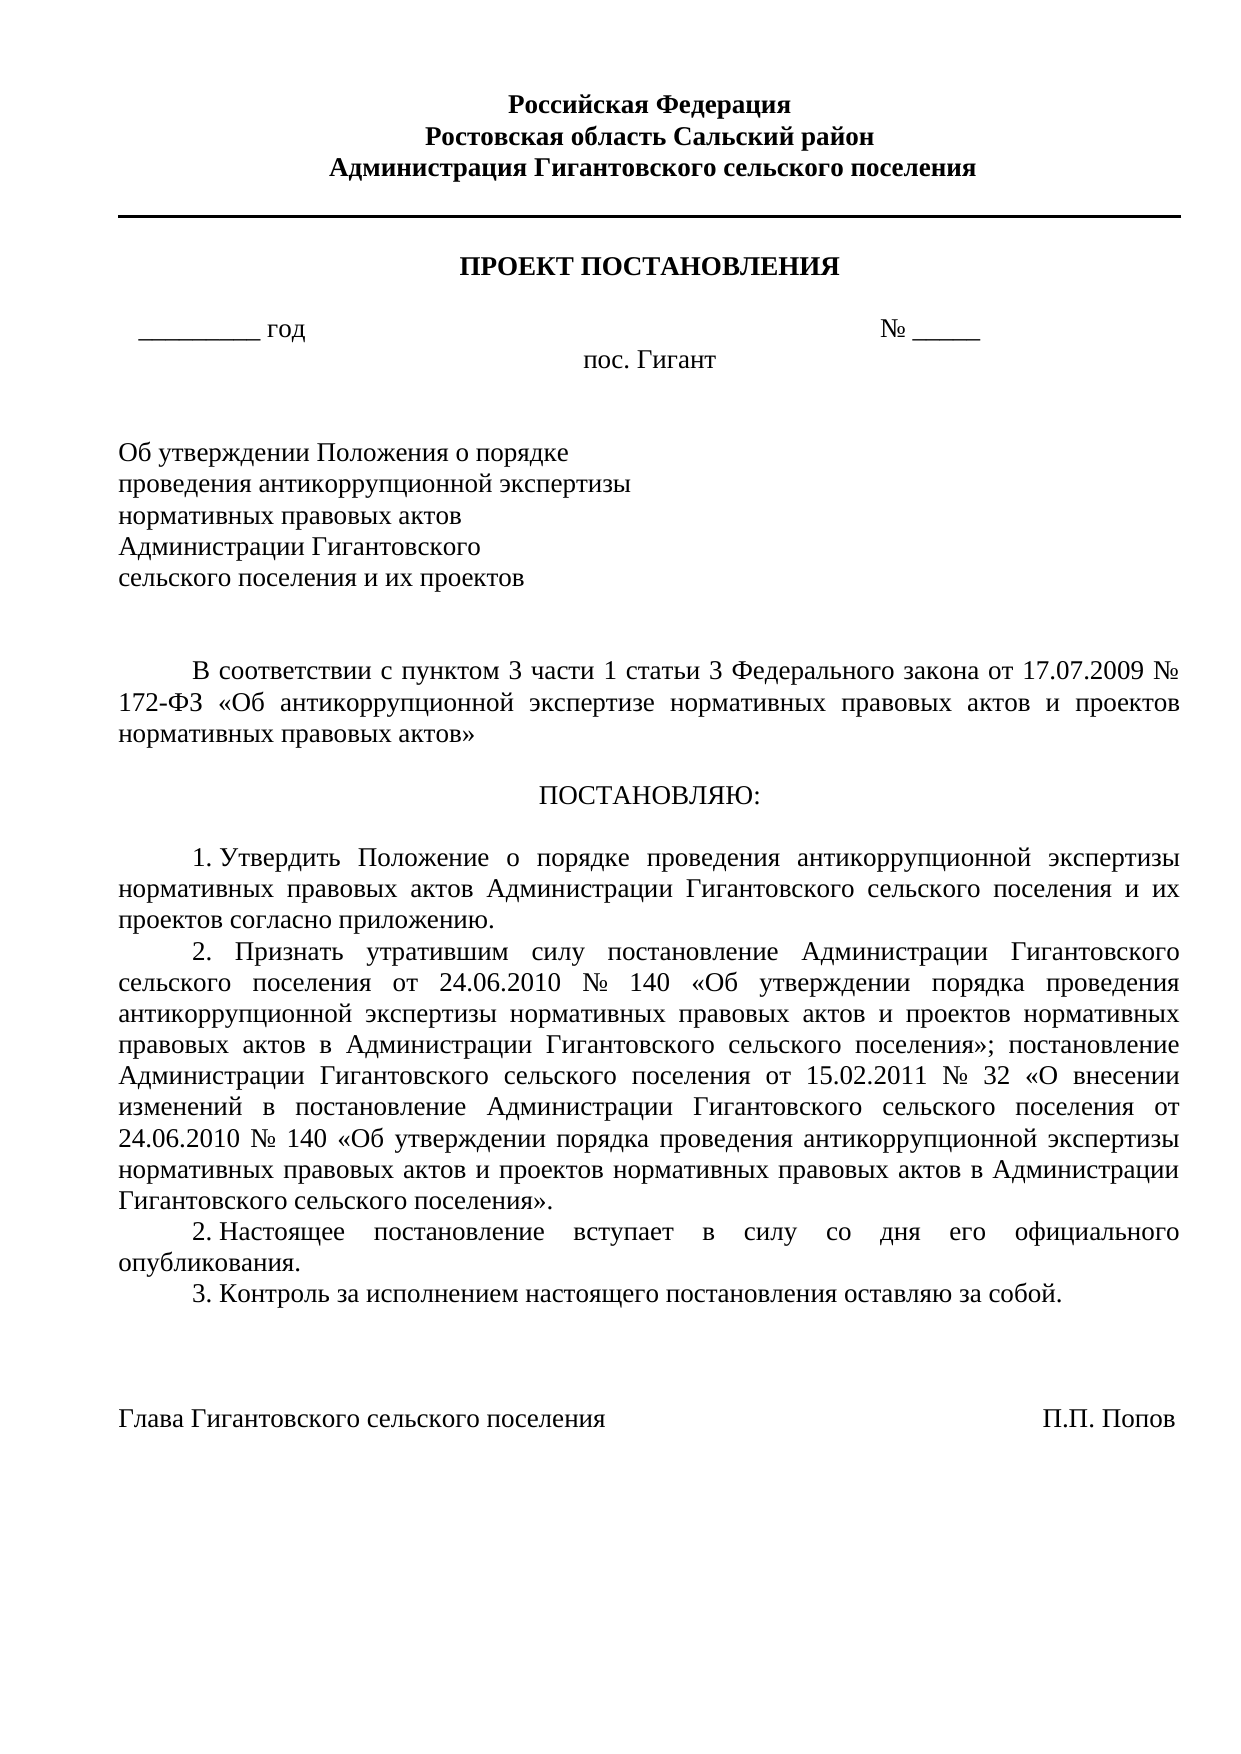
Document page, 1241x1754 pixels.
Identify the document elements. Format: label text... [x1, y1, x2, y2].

text ПОСТАНОВЛЯЮ: [118, 779, 1181, 810]
text нормативных правовых актов [118, 499, 1181, 530]
text 2. Настоящее постановление вступает в силу со дня его официального опубликования. [118, 1215, 1181, 1277]
text 3. Контроль за исполнением настоящего постановления оставляю за собой. [118, 1277, 1181, 1308]
text 1. Утвердить Положение о порядке проведения антикоррупционной экспертизы нормативных правовых актов Администрации Гигантовского сельского поселения и их проектов согласно приложению. [118, 841, 1181, 935]
table_header Глава Гигантовского сельского поселения [107, 1402, 699, 1433]
table_header П.П. Попов [699, 1402, 1187, 1433]
text проведения антикоррупционной экспертизы [118, 468, 1181, 499]
text _________ год № _____ [118, 312, 1181, 343]
text 2. Признать утратившим силу постановление Администрации Гигантовского сельского поселения от 24.06.2010 № 140 «Об утверждении порядка проведения антикоррупционной экспертизы нормативных правовых актов и проектов нормативных правовых актов в Администрации Гигантовского сельского поселения»; постановление Администрации Гигантовского сельского поселения от 15.02.2011 № 32 «О внесении изменений в постановление Администрации Гигантовского сельского поселения от 24.06.2010 № 140 «Об утверждении порядка проведения антикоррупционной экспертизы нормативных правовых актов и проектов нормативных правовых актов в Администрации Гигантовского сельского поселения». [118, 935, 1181, 1215]
text пос. Гигант [118, 343, 1181, 374]
text Об утверждении Положения о порядке [118, 436, 1181, 468]
text сельского поселения и их проектов [118, 561, 1181, 592]
text ПРОЕКТ ПОСТАНОВЛЕНИЯ [118, 249, 1181, 281]
text Российская Федерация [118, 89, 1181, 120]
text Ростовская область Сальский район [118, 120, 1181, 151]
text Администрация Гигантовского сельского поселения [118, 151, 1181, 182]
text В соответствии с пунктом 3 части 1 статьи 3 Федерального закона от 17.07.2009 № 172-ФЗ «Об антикоррупционной экспертизе нормативных правовых актов и проектов нормативных правовых актов» [118, 654, 1181, 748]
text Администрации Гигантовского [118, 530, 1181, 561]
